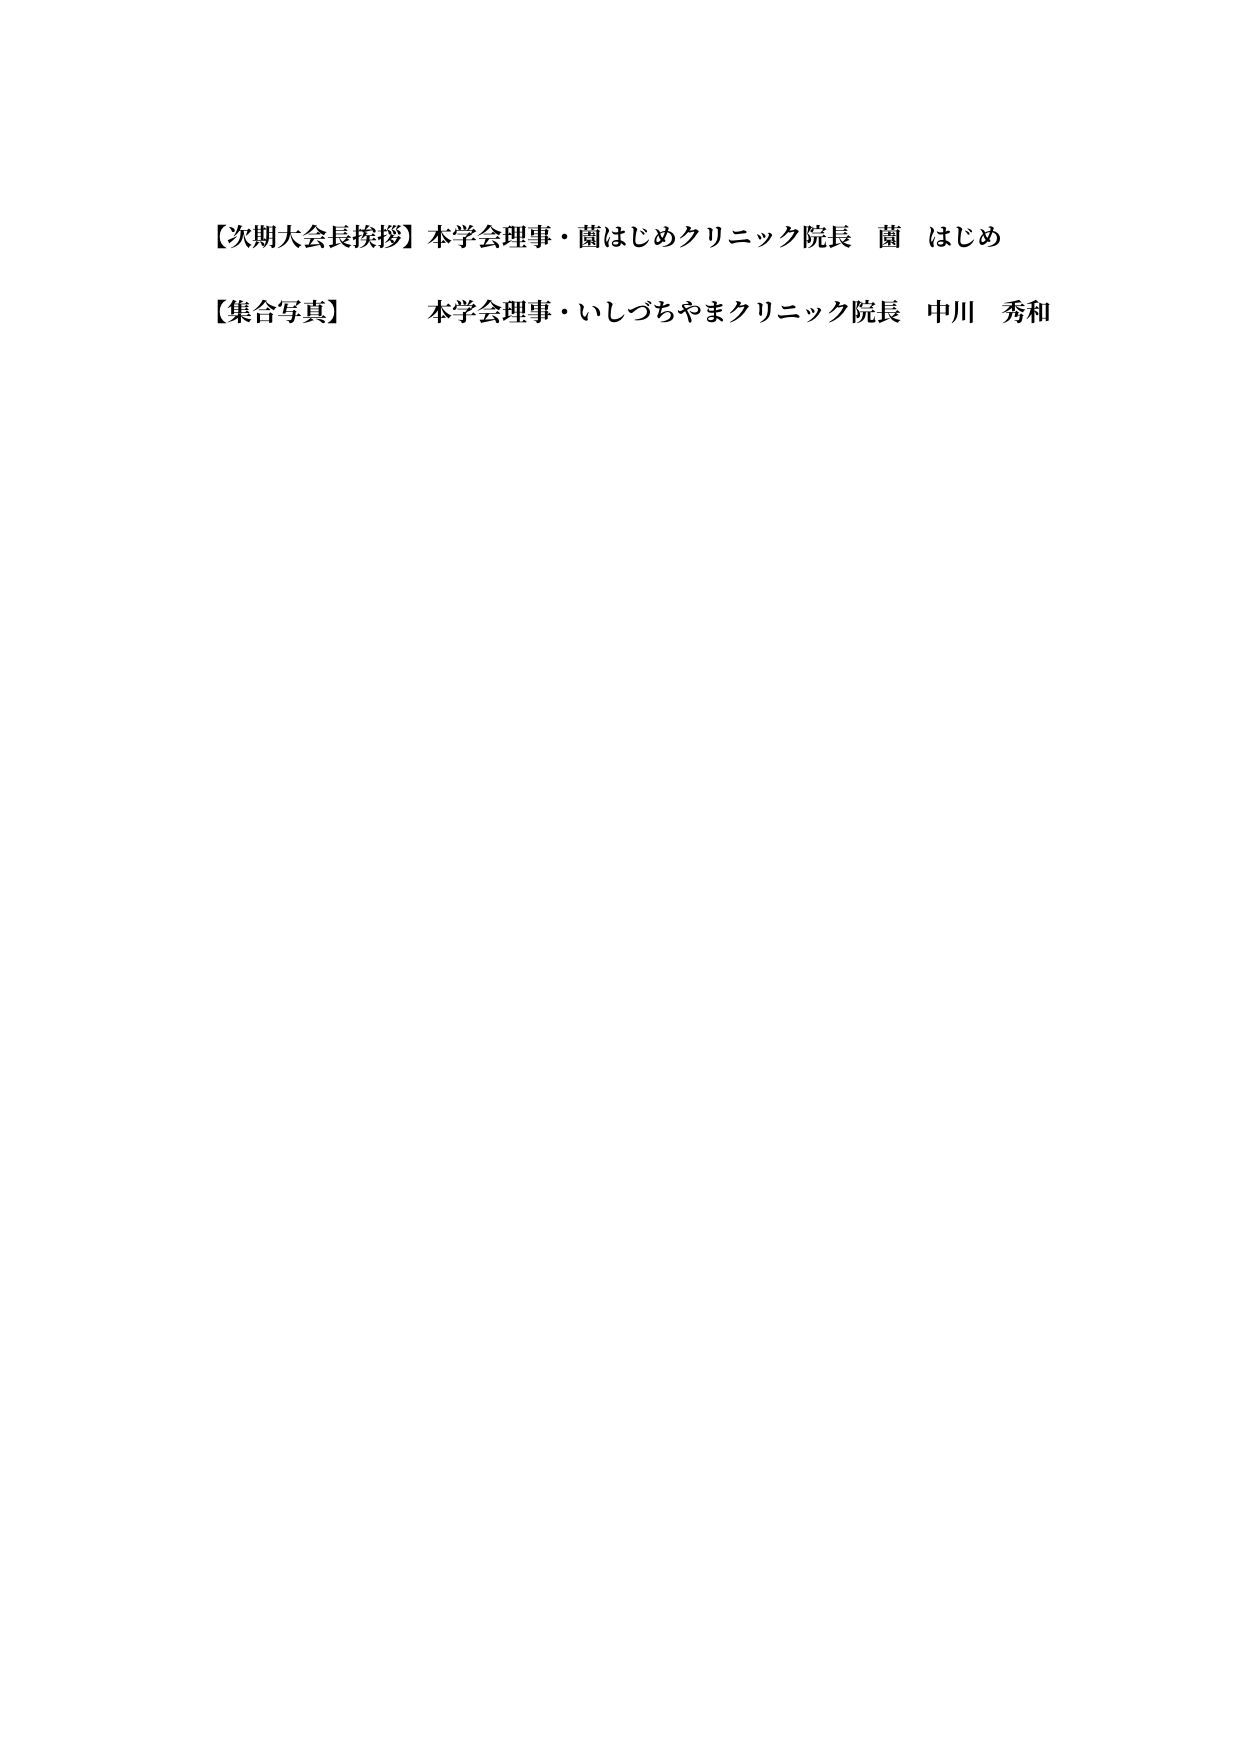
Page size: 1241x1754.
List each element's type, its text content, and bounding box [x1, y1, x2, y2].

text 【集合写真】 本学会理事・いしづちやまクリニック院長 中川 秀和 [177, 292, 1063, 329]
text 【次期大会長挨拶】本学会理事・薗はじめクリニック院長 薗 はじめ [177, 217, 1063, 254]
